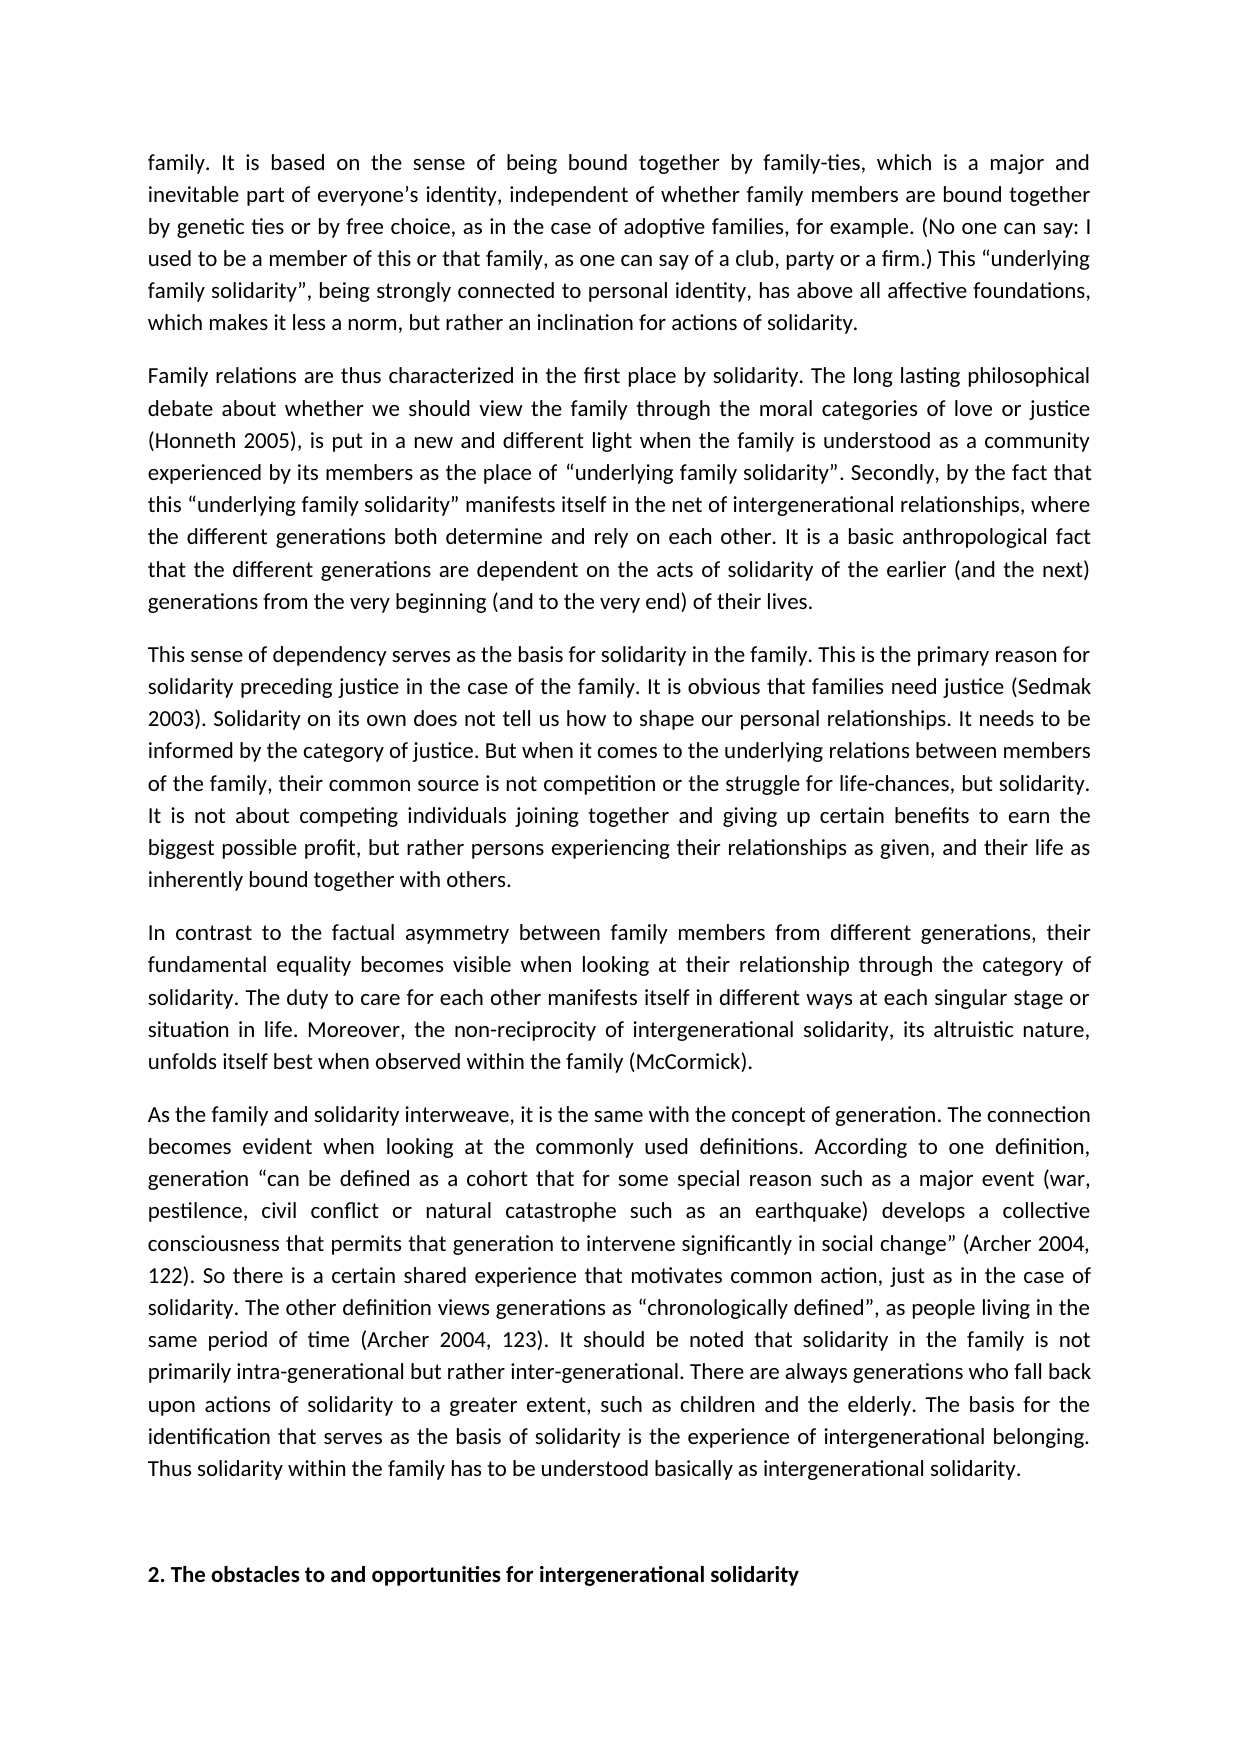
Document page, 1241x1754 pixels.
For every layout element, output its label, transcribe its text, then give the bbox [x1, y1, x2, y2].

text In contrast to the factual asymmetry between family members from different generations, their fundamental equality becomes visible when looking at their relationship through the category of solidarity. The duty to care for each other manifests itself in different ways at each singular stage or situation in life. Moreover, the non-reciprocity of intergenerational solidarity, its altruistic nature, unfolds itself best when observed within the family (McCormick). [148, 918, 1093, 1075]
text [148, 148, 1093, 337]
text This sense of dependency serves as the basis for solidarity in the family. This is the primary reason for solidarity preceding justice in the case of the family. It is obvious that families need justice (Sedmak 2003). Solidarity on its own does not tell us how to shape our personal relationships. It needs to be informed by the category of justice. But when it comes to the underlying relations between members of the family, their common source is not competition or the struggle for life-chances, but solidarity. It is not about competing individuals joining together and giving up certain benefits to earn the biggest possible profit, but rather persons experiencing their relationships as given, and their life as inherently bound together with others. [148, 640, 1093, 893]
text 2. The obstacles to and opportunities for intergenerational solidarity [148, 1560, 1093, 1588]
text Family relations are thus characterized in the first place by solidarity. The long lasting philosophical debate about whether we should view the family through the moral categories of love or justice (Honneth 2005), is put in a new and different light when the family is understood as a community experienced by its members as the place of “underlying family solidarity”. Secondly, by the fact that this “underlying family solidarity” manifests itself in the net of intergenerational relationships, where the different generations both determine and rely on each other. It is a basic anthropological fact that the different generations are dependent on the acts of solidarity of the earlier (and the next) generations from the very beginning (and to the very end) of their lives. [148, 362, 1093, 615]
text As the family and solidarity interweave, it is the same with the concept of generation. The connection becomes evident when looking at the commonly used definitions. According to one definition, generation “can be defined as a cohort that for some special reason such as a major event (war, pestilence, civil conflict or natural catastrophe such as an earthquake) develops a collective consciousness that permits that generation to intervene significantly in social change” (Archer 2004, 122). So there is a certain shared experience that motivates common action, just as in the case of solidarity. The other definition views generations as “chronologically defined”, as people living in the same period of time (Archer 2004, 123). It should be noted that solidarity in the family is not primarily intra-generational but rather inter-generational. There are always generations who fall back upon actions of solidarity to a greater extent, such as children and the elderly. The basis for the identification that serves as the basis of solidarity is the experience of intergenerational belonging. Thus solidarity within the family has to be understood basically as intergenerational solidarity. [148, 1100, 1093, 1482]
